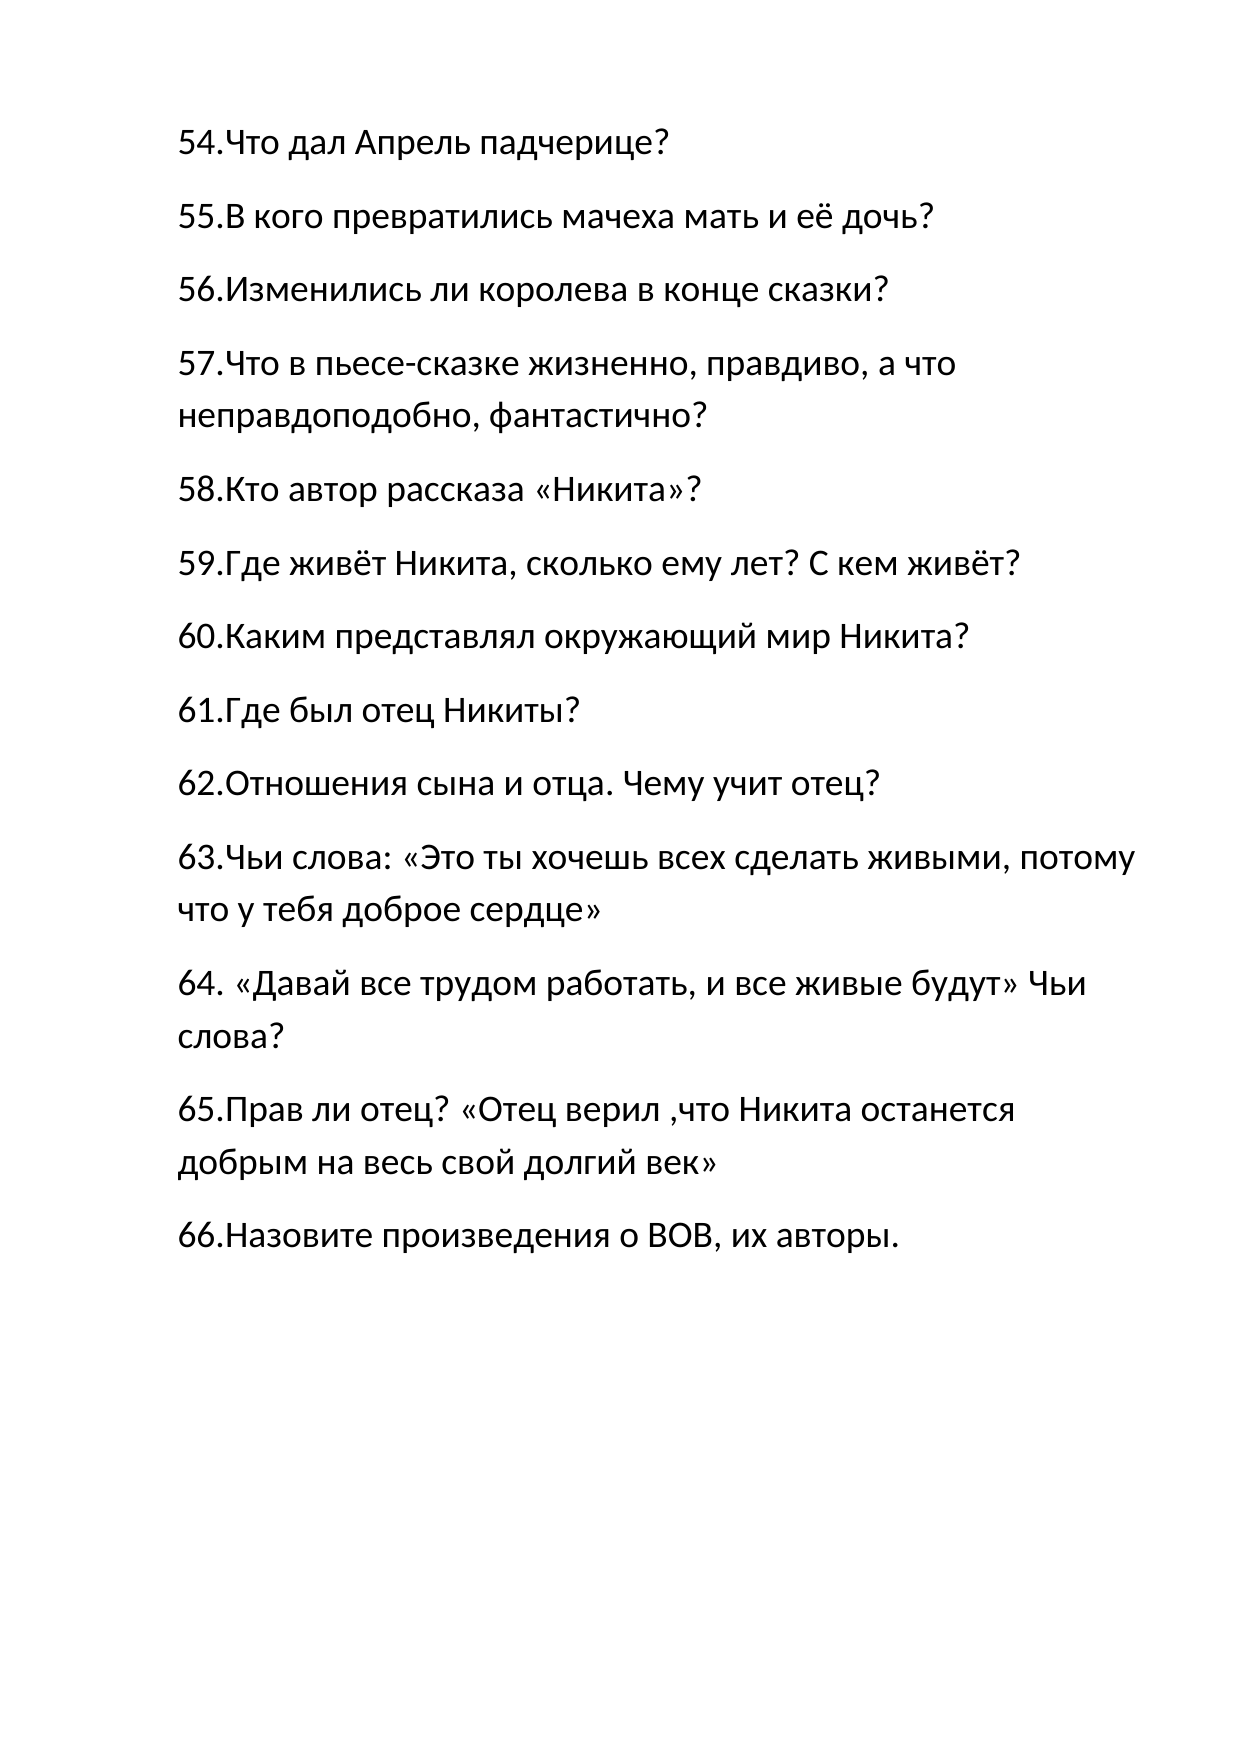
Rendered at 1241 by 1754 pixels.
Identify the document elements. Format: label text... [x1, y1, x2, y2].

text 61.Где был отец Никиты? [177, 686, 1152, 731]
text 59.Где живёт Никита, сколько ему лет? С кем живёт? [177, 538, 1152, 584]
text 64. «Давай все трудом работать, и все живые будут» Чьи слова? [177, 959, 1152, 1057]
text 55.В кого превратились мачеха мать и её дочь? [177, 192, 1152, 237]
text 54.Что дал Апрель падчерице? [177, 118, 1152, 164]
text 62.Отношения сына и отца. Чему учит отец? [177, 759, 1152, 805]
text 58.Кто автор рассказа «Никита»? [177, 465, 1152, 511]
text 60.Каким представлял окружающий мир Никита? [177, 612, 1152, 658]
text 56.Изменились ли королева в конце сказки? [177, 265, 1152, 311]
text 63.Чьи слова: «Это ты хочешь всех сделать живыми, потому что у тебя доброе сердце» [177, 833, 1152, 931]
text 57.Что в пьесе-сказке жизненно, правдиво, а что неправдоподобно, фантастично? [177, 339, 1152, 437]
text 65.Прав ли отец? «Отец верил ,что Никита останется добрым на весь свой долгий век» [177, 1085, 1152, 1184]
text 66.Назовите произведения о ВОВ, их авторы. [177, 1211, 1152, 1257]
